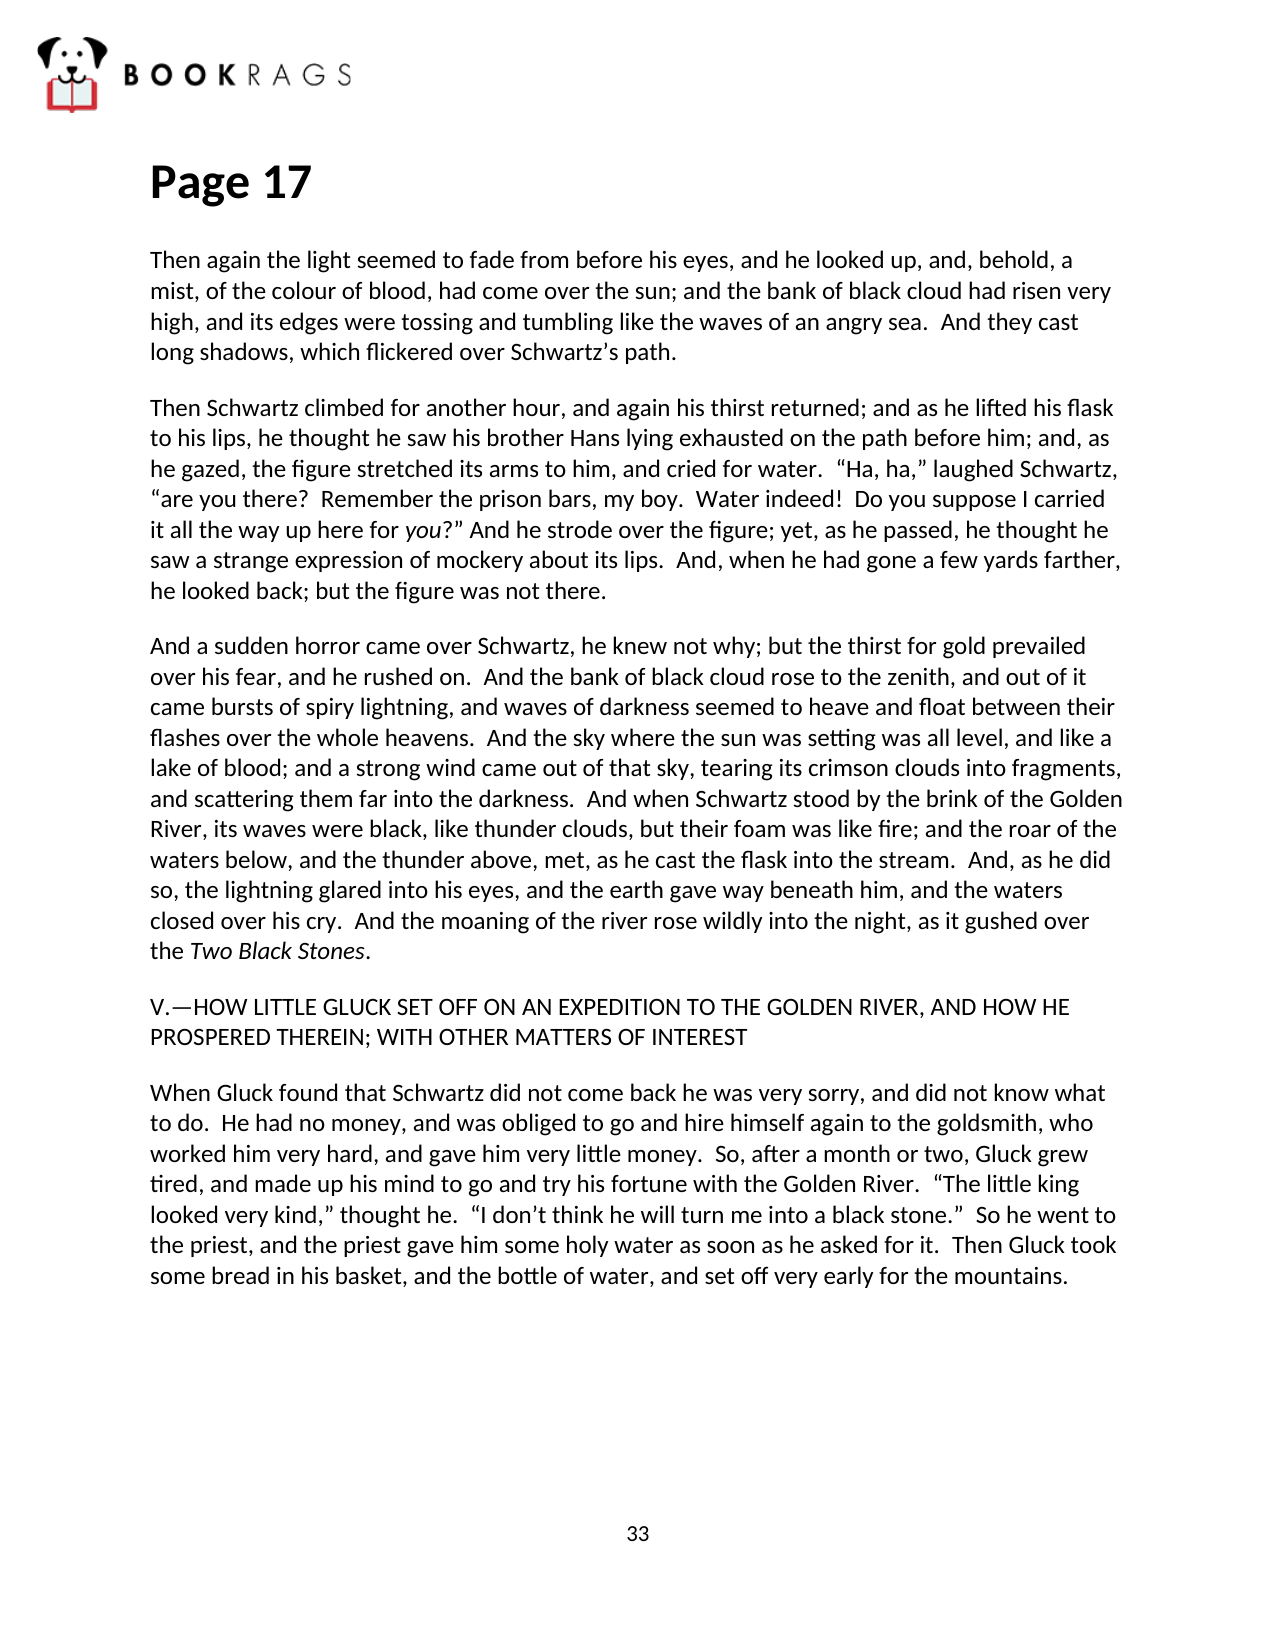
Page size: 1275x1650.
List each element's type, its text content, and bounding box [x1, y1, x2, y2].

picture [37, 37, 351, 113]
text Then Schwartz climbed for another hour, and again his thirst returned; and as he lifted his flask to his lips, he thought he saw his brother Hans lying exhausted on the path before him; and, as he gazed, the figure stretched its arms to him, and cried for water. “Ha, ha,” laughed Schwartz, “are you there? Remember the prison bars, my boy. Water indeed! Do you suppose I carried it all the way up here for you?” And he strode over the figure; yet, as he passed, he thought he saw a strange expression of mockery about its lips. And, when he had gone a few yards farther, he looked back; but the figure was not there. [150, 392, 1125, 605]
text And a sudden horror came over Schwartz, he knew not why; but the thirst for gold prevailed over his fear, and he rushed on. And the bank of black cloud rose to the zenith, and out of it came bursts of spiry lightning, and waves of darkness seemed to heave and float between their flashes over the whole heavens. And the sky where the sun was setting was all level, and like a lake of blood; and a strong wind came out of that sky, tearing its crimson clouds into fragments, and scattering them far into the darkness. And when Schwartz stood by the brink of the Golden River, its waves were black, like thunder clouds, but their foam was like fire; and the roar of the waters below, and the thunder above, met, as he cast the flask into the stream. And, as he did so, the lightning glared into his eyes, and the earth gave way beneath him, and the waters closed over his cry. And the moaning of the river rose wildly into the night, as it gushed over the Two Black Stones. [150, 630, 1125, 966]
text Then again the light seemed to fade from before his eyes, and he looked up, and, behold, a mist, of the colour of blood, had come over the sun; and the bank of black cloud had risen very high, and its edges were tossing and tumbling like the waves of an angry sea. And they cast long shadows, which flickered over Schwartz’s path. [150, 244, 1125, 367]
text When Gluck found that Schwartz did not come back he was very sorry, and did not know what to do. He had no money, and was obliged to go and hire himself again to the goldsmith, who worked him very hard, and gave him very little money. So, after a month or two, Gluck grew tired, and made up his mind to go and try his fortune with the Golden River. “The little king looked very kind,” thought he. “I don’t think he will turn me into a black stone.” So he went to the priest, and the priest gave him some holy water as soon as he asked for it. Then Gluck took some bread in his basket, and the bottle of water, and set off very early for the mountains. [150, 1077, 1125, 1291]
text V.—­HOW LITTLE GLUCK SET OFF ON AN EXPEDITION TO THE GOLDEN RIVER, AND HOW HE PROSPERED THEREIN; WITH OTHER MATTERS OF INTEREST [150, 991, 1125, 1052]
text Page 17 [150, 150, 1125, 211]
